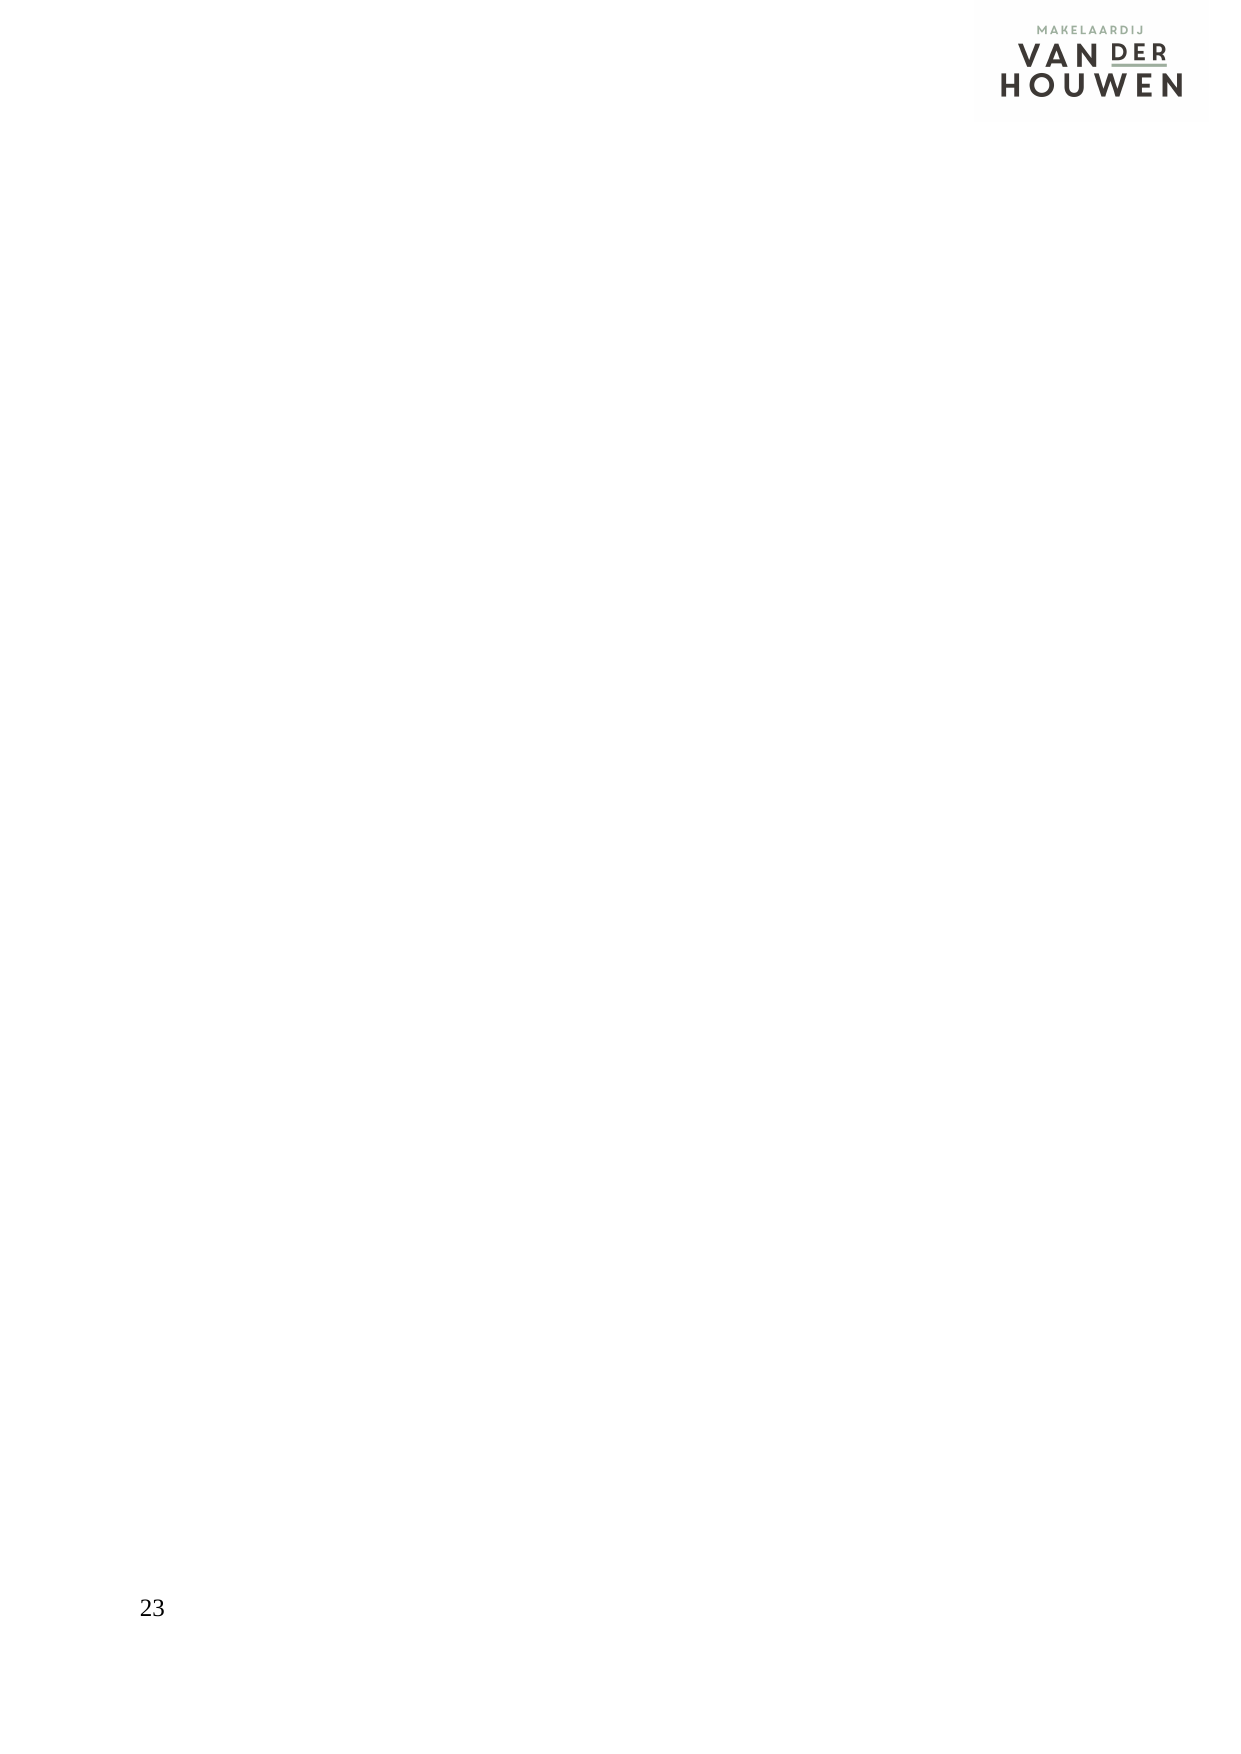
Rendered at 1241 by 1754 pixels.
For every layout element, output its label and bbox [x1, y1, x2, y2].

picture [974, 0, 1209, 122]
